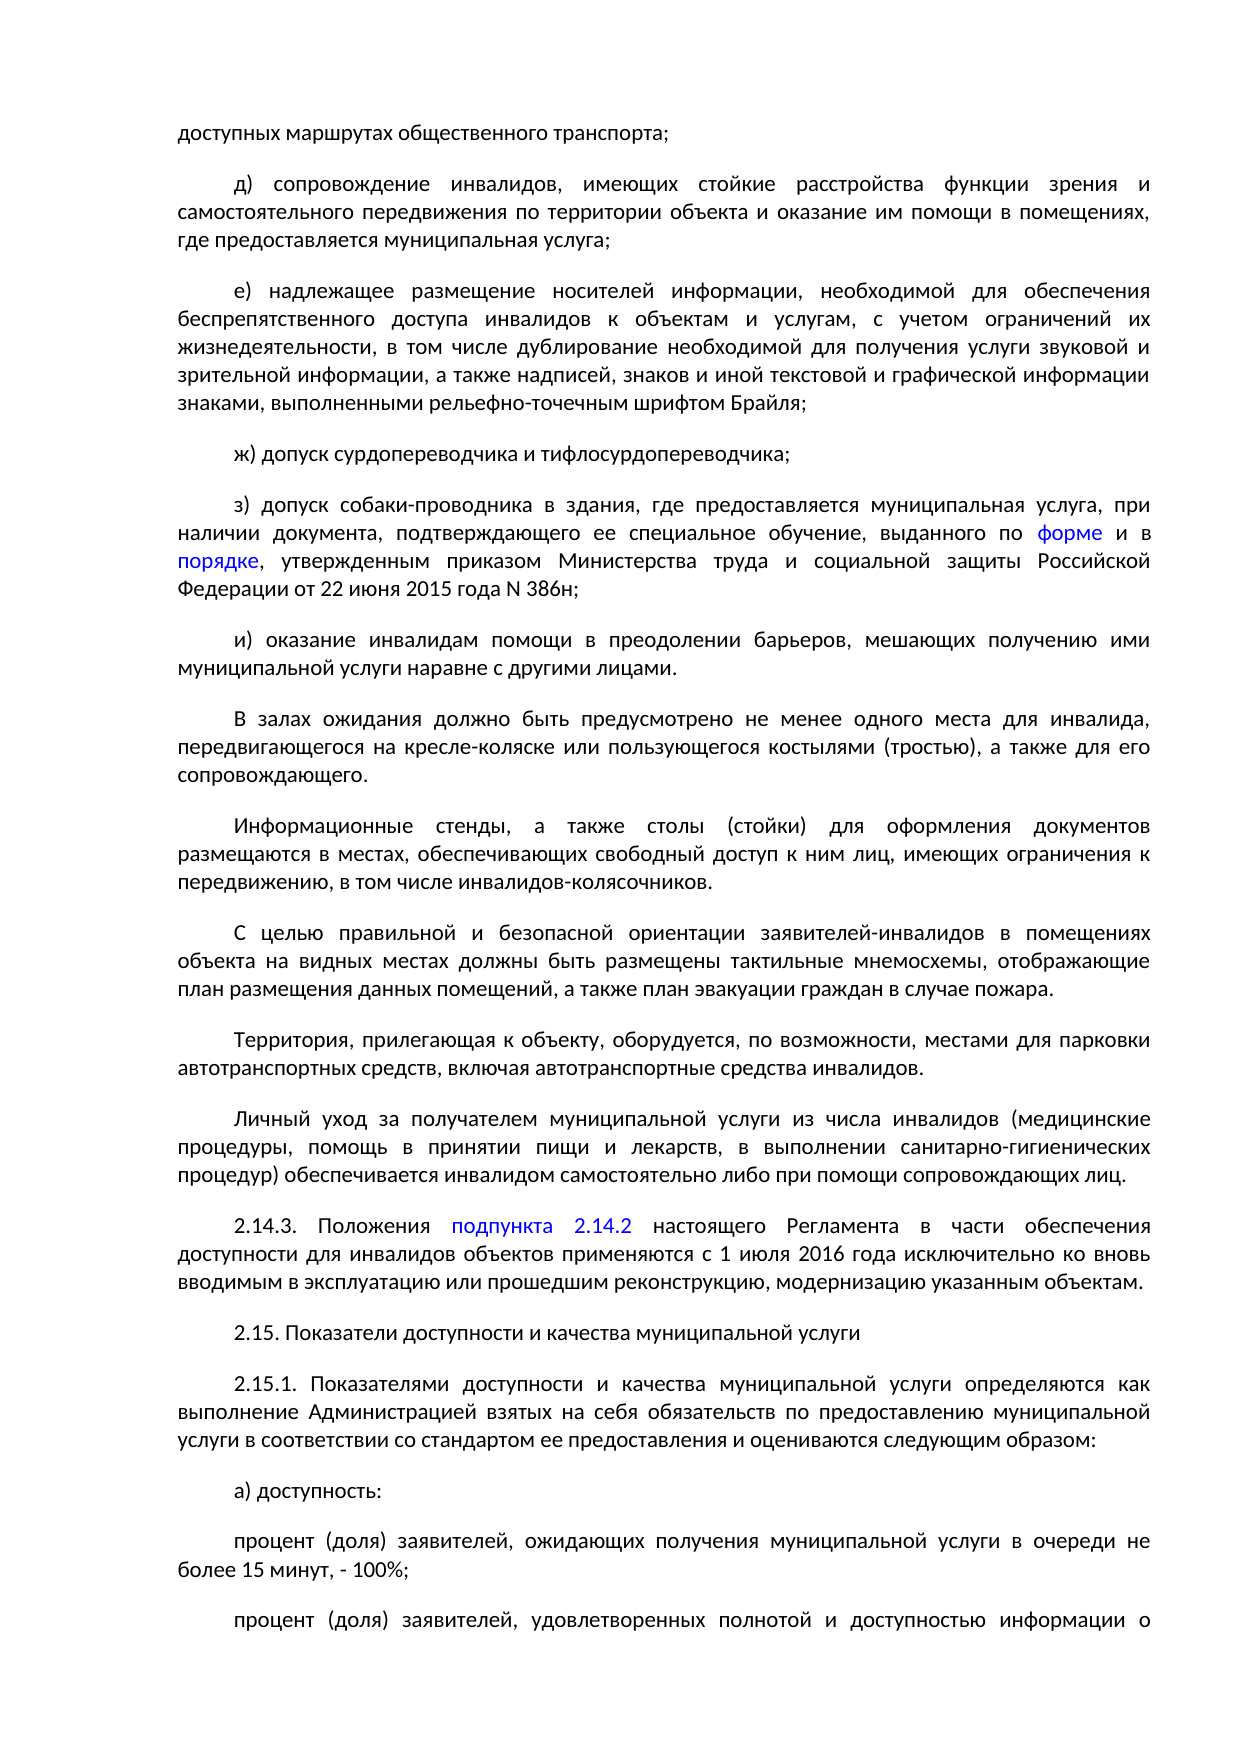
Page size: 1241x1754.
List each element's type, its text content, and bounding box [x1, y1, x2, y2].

text 2.14.3. Положения подпункта 2.14.2 настоящего Регламента в части обеспечения доступности для инвалидов объектов применяются с 1 июля 2016 года исключительно ко вновь вводимым в эксплуатацию или прошедшим реконструкцию, модернизацию указанным объектам. [177, 1211, 1152, 1295]
text и) оказание инвалидам помощи в преодолении барьеров, мешающих получению ими муниципальной услуги наравне с другими лицами. [177, 625, 1152, 681]
text С целью правильной и безопасной ориентации заявителей-инвалидов в помещениях объекта на видных местах должны быть размещены тактильные мнемосхемы, отображающие план размещения данных помещений, а также план эвакуации граждан в случае пожара. [177, 918, 1152, 1002]
text ж) допуск сурдопереводчика и тифлосурдопереводчика; [177, 439, 1152, 467]
text 2.15. Показатели доступности и качества муниципальной услуги [177, 1318, 1152, 1346]
text 2.15.1. Показателями доступности и качества муниципальной услуги определяются как выполнение Администрацией взятых на себя обязательств по предоставлению муниципальной услуги в соответствии со стандартом ее предоставления и оцениваются следующим образом: [177, 1369, 1152, 1453]
text з) допуск собаки-проводника в здания, где предоставляется муниципальная услуга, при наличии документа, подтверждающего ее специальное обучение, выданного по форме и в порядке, утвержденным приказом Министерства труда и социальной защиты Российской Федерации от 22 июня 2015 года N 386н; [177, 490, 1152, 602]
text е) надлежащее размещение носителей информации, необходимой для обеспечения беспрепятственного доступа инвалидов к объектам и услугам, с учетом ограничений их жизнедеятельности, в том числе дублирование необходимой для получения услуги звуковой и зрительной информации, а также надписей, знаков и иной текстовой и графической информации знаками, выполненными рельефно-точечным шрифтом Брайля; [177, 276, 1152, 416]
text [177, 118, 1152, 146]
text Личный уход за получателем муниципальной услуги из числа инвалидов (медицинские процедуры, помощь в принятии пищи и лекарств, в выполнении санитарно-гигиенических процедур) обеспечивается инвалидом самостоятельно либо при помощи сопровождающих лиц. [177, 1104, 1152, 1188]
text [177, 1606, 1152, 1634]
text Территория, прилегающая к объекту, оборудуется, по возможности, местами для парковки автотранспортных средств, включая автотранспортные средства инвалидов. [177, 1025, 1152, 1081]
text Информационные стенды, а также столы (стойки) для оформления документов размещаются в местах, обеспечивающих свободный доступ к ним лиц, имеющих ограничения к передвижению, в том числе инвалидов-колясочников. [177, 811, 1152, 895]
text д) сопровождение инвалидов, имеющих стойкие расстройства функции зрения и самостоятельного передвижения по территории объекта и оказание им помощи в помещениях, где предоставляется муниципальная услуга; [177, 169, 1152, 253]
text а) доступность: [177, 1476, 1152, 1504]
text процент (доля) заявителей, ожидающих получения муниципальной услуги в очереди не более 15 минут, - 100%; [177, 1527, 1152, 1583]
text В залах ожидания должно быть предусмотрено не менее одного места для инвалида, передвигающегося на кресле-коляске или пользующегося костылями (тростью), а также для его сопровождающего. [177, 704, 1152, 788]
